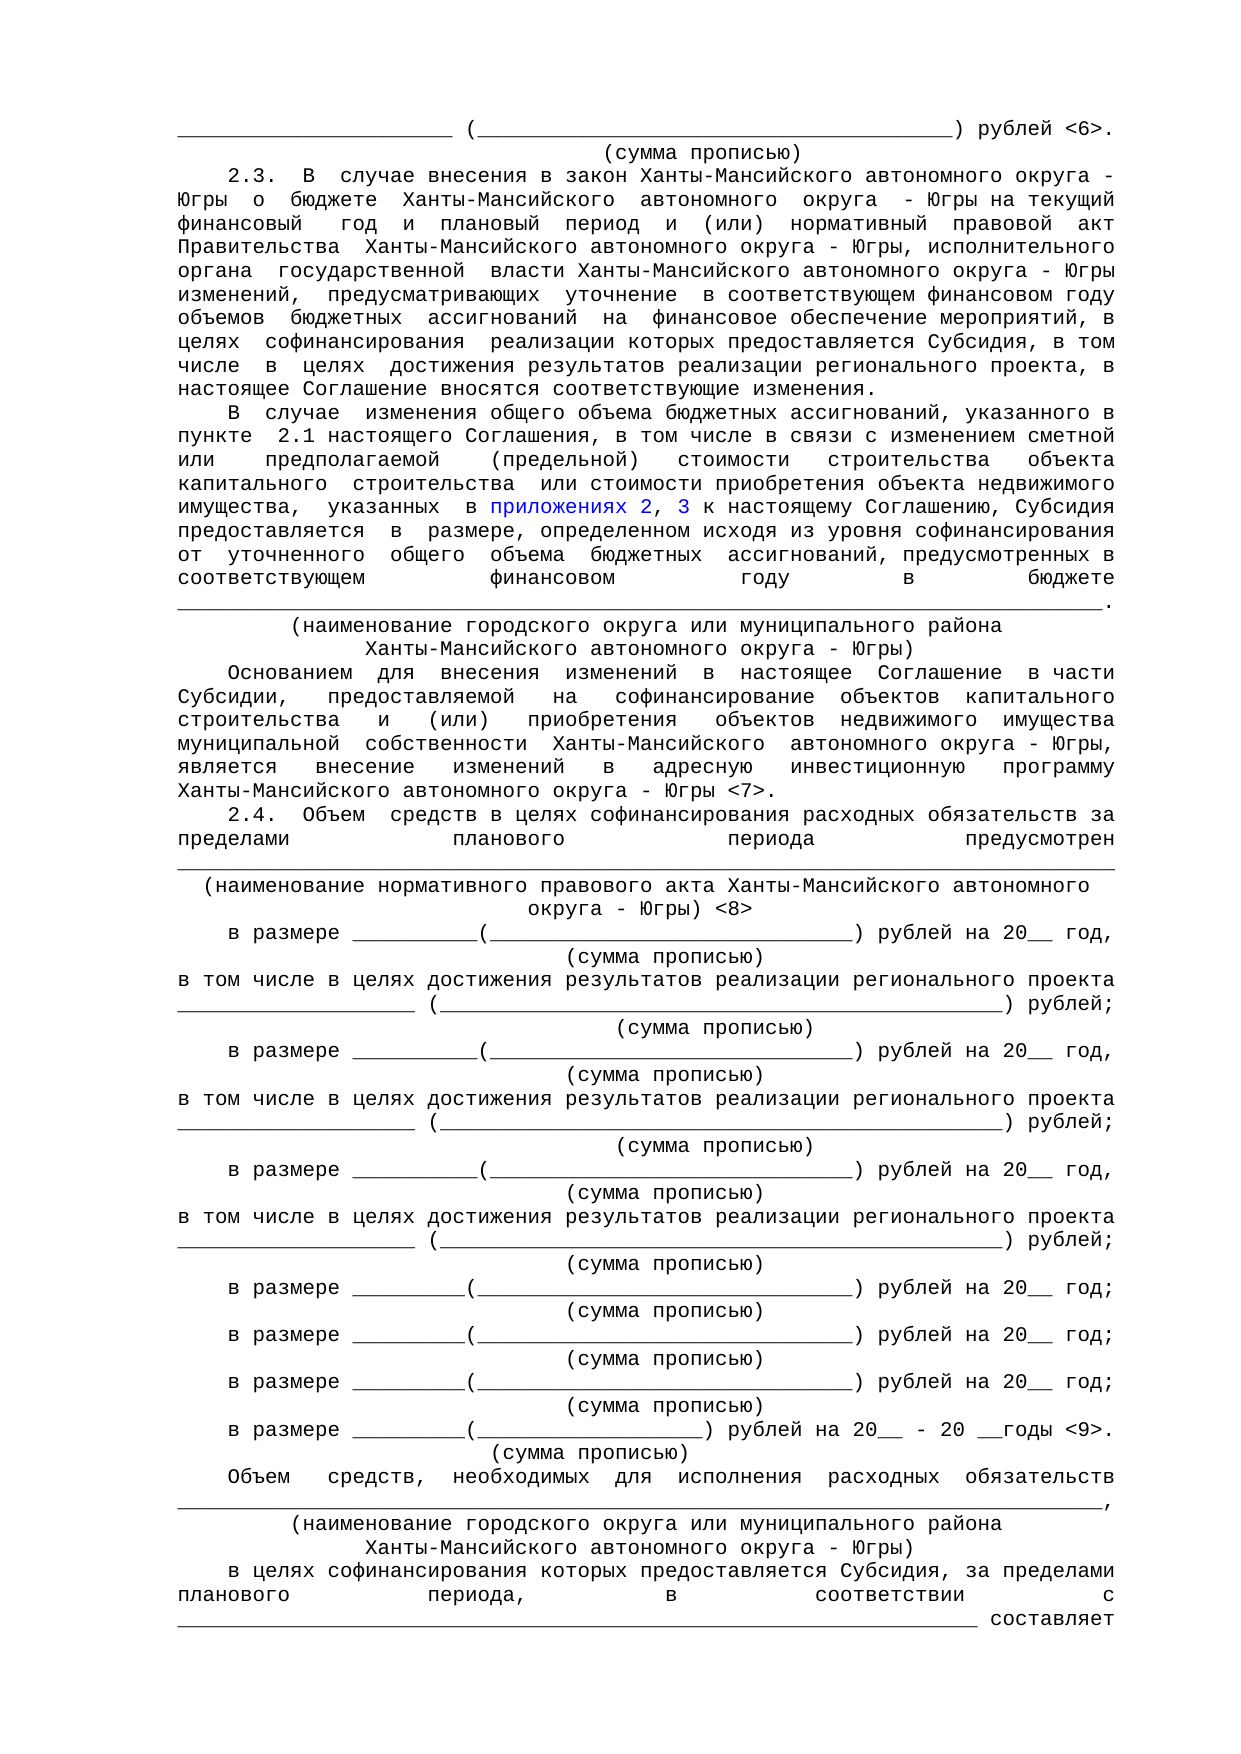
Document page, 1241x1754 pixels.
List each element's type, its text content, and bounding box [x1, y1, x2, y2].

text __________________________________________________________________________, [177, 1489, 1152, 1513]
text ___________________ (_____________________________________________) рублей; [177, 1229, 1152, 1253]
text строительства и (или) приобретения объектов недвижимого имущества [177, 709, 1152, 733]
text в размере _________(______________________________) рублей на 20__ год; [177, 1277, 1152, 1300]
text Ханты-Мансийского автономного округа - Югры) [177, 1537, 1152, 1561]
text в размере _________(______________________________) рублей на 20__ год; [177, 1324, 1152, 1348]
text капитального строительства или стоимости приобретения объекта недвижимого [177, 473, 1152, 496]
text ______________________ (______________________________________) рублей <6>. [177, 118, 1152, 142]
text муниципальной собственности Ханты-Мансийского автономного округа - Югры, [177, 733, 1152, 757]
text Основанием для внесения изменений в настоящее Соглашение в части [177, 662, 1152, 686]
text (сумма прописью) [177, 142, 1152, 165]
text или предполагаемой (предельной) стоимости строительства объекта [177, 449, 1152, 473]
text Ханты-Мансийского автономного округа - Югры <7>. [177, 780, 1152, 804]
text органа государственной власти Ханты-Мансийского автономного округа - Югры [177, 260, 1152, 284]
text в том числе в целях достижения результатов реализации регионального проекта [177, 1206, 1152, 1229]
text числе в целях достижения результатов реализации регионального проекта, в [177, 354, 1152, 378]
text в размере __________(_____________________________) рублей на 20__ год, [177, 922, 1152, 946]
text (сумма прописью) [177, 1442, 1152, 1466]
text финансовый год и плановый период и (или) нормативный правовой акт [177, 213, 1152, 236]
text (наименование городского округа или муниципального района [177, 1513, 1152, 1537]
text Правительства Ханты-Мансийского автономного округа - Югры, исполнительного [177, 236, 1152, 260]
text Ханты-Мансийского автономного округа - Югры) [177, 638, 1152, 662]
text настоящее Соглашение вносятся соответствующие изменения. [177, 378, 1152, 402]
text в размере _________(__________________) рублей на 20__ - 20 __годы <9>. [177, 1419, 1152, 1442]
text в целях софинансирования которых предоставляется Субсидия, за пределами [177, 1561, 1152, 1584]
text соответствующем финансовом году в бюджете [177, 567, 1152, 591]
text (сумма прописью) [177, 946, 1152, 969]
text (сумма прописью) [177, 1253, 1152, 1277]
text (сумма прописью) [177, 1064, 1152, 1088]
text (сумма прописью) [177, 1135, 1152, 1158]
text __________________________________________________________________________. [177, 591, 1152, 615]
text Объем средств, необходимых для исполнения расходных обязательств [177, 1466, 1152, 1489]
text в том числе в целях достижения результатов реализации регионального проекта [177, 969, 1152, 993]
text ___________________ (_____________________________________________) рублей; [177, 1111, 1152, 1135]
text имущества, указанных в приложениях 2, 3 к настоящему Соглашению, Субсидия [177, 496, 1152, 520]
text (сумма прописью) [177, 1182, 1152, 1206]
text (сумма прописью) [177, 1348, 1152, 1371]
text в том числе в целях достижения результатов реализации регионального проекта [177, 1088, 1152, 1111]
text В случае изменения общего объема бюджетных ассигнований, указанного в [177, 402, 1152, 426]
text пункте 2.1 настоящего Соглашения, в том числе в связи с изменением сметной [177, 426, 1152, 449]
text является внесение изменений в адресную инвестиционную программу [177, 757, 1152, 780]
text объемов бюджетных ассигнований на финансовое обеспечение мероприятий, в [177, 307, 1152, 331]
text в размере _________(______________________________) рублей на 20__ год; [177, 1371, 1152, 1395]
text (сумма прописью) [177, 1395, 1152, 1419]
text 2.4. Объем средств в целях софинансирования расходных обязательств за [177, 804, 1152, 827]
text ___________________ (_____________________________________________) рублей; [177, 993, 1152, 1017]
text пределами планового периода предусмотрен [177, 827, 1152, 851]
text (сумма прописью) [177, 1017, 1152, 1040]
text Субсидии, предоставляемой на софинансирование объектов капитального [177, 686, 1152, 709]
text ___________________________________________________________________________ [177, 851, 1152, 875]
text в размере __________(_____________________________) рублей на 20__ год, [177, 1158, 1152, 1182]
text от уточненного общего объема бюджетных ассигнований, предусмотренных в [177, 544, 1152, 567]
text Югры о бюджете Ханты-Мансийского автономного округа - Югры на текущий [177, 189, 1152, 213]
text предоставляется в размере, определенном исходя из уровня софинансирования [177, 520, 1152, 544]
text (сумма прописью) [177, 1300, 1152, 1324]
text ________________________________________________________________ составляет [177, 1608, 1152, 1631]
text (наименование нормативного правового акта Ханты-Мансийского автономного [177, 875, 1152, 898]
text в размере __________(_____________________________) рублей на 20__ год, [177, 1040, 1152, 1064]
text 2.3. В случае внесения в закон Ханты-Мансийского автономного округа - [177, 165, 1152, 189]
text округа - Югры) <8> [177, 898, 1152, 922]
text (наименование городского округа или муниципального района [177, 615, 1152, 638]
text изменений, предусматривающих уточнение в соответствующем финансовом году [177, 284, 1152, 307]
text целях софинансирования реализации которых предоставляется Субсидия, в том [177, 331, 1152, 354]
text планового периода, в соответствии с [177, 1584, 1152, 1608]
